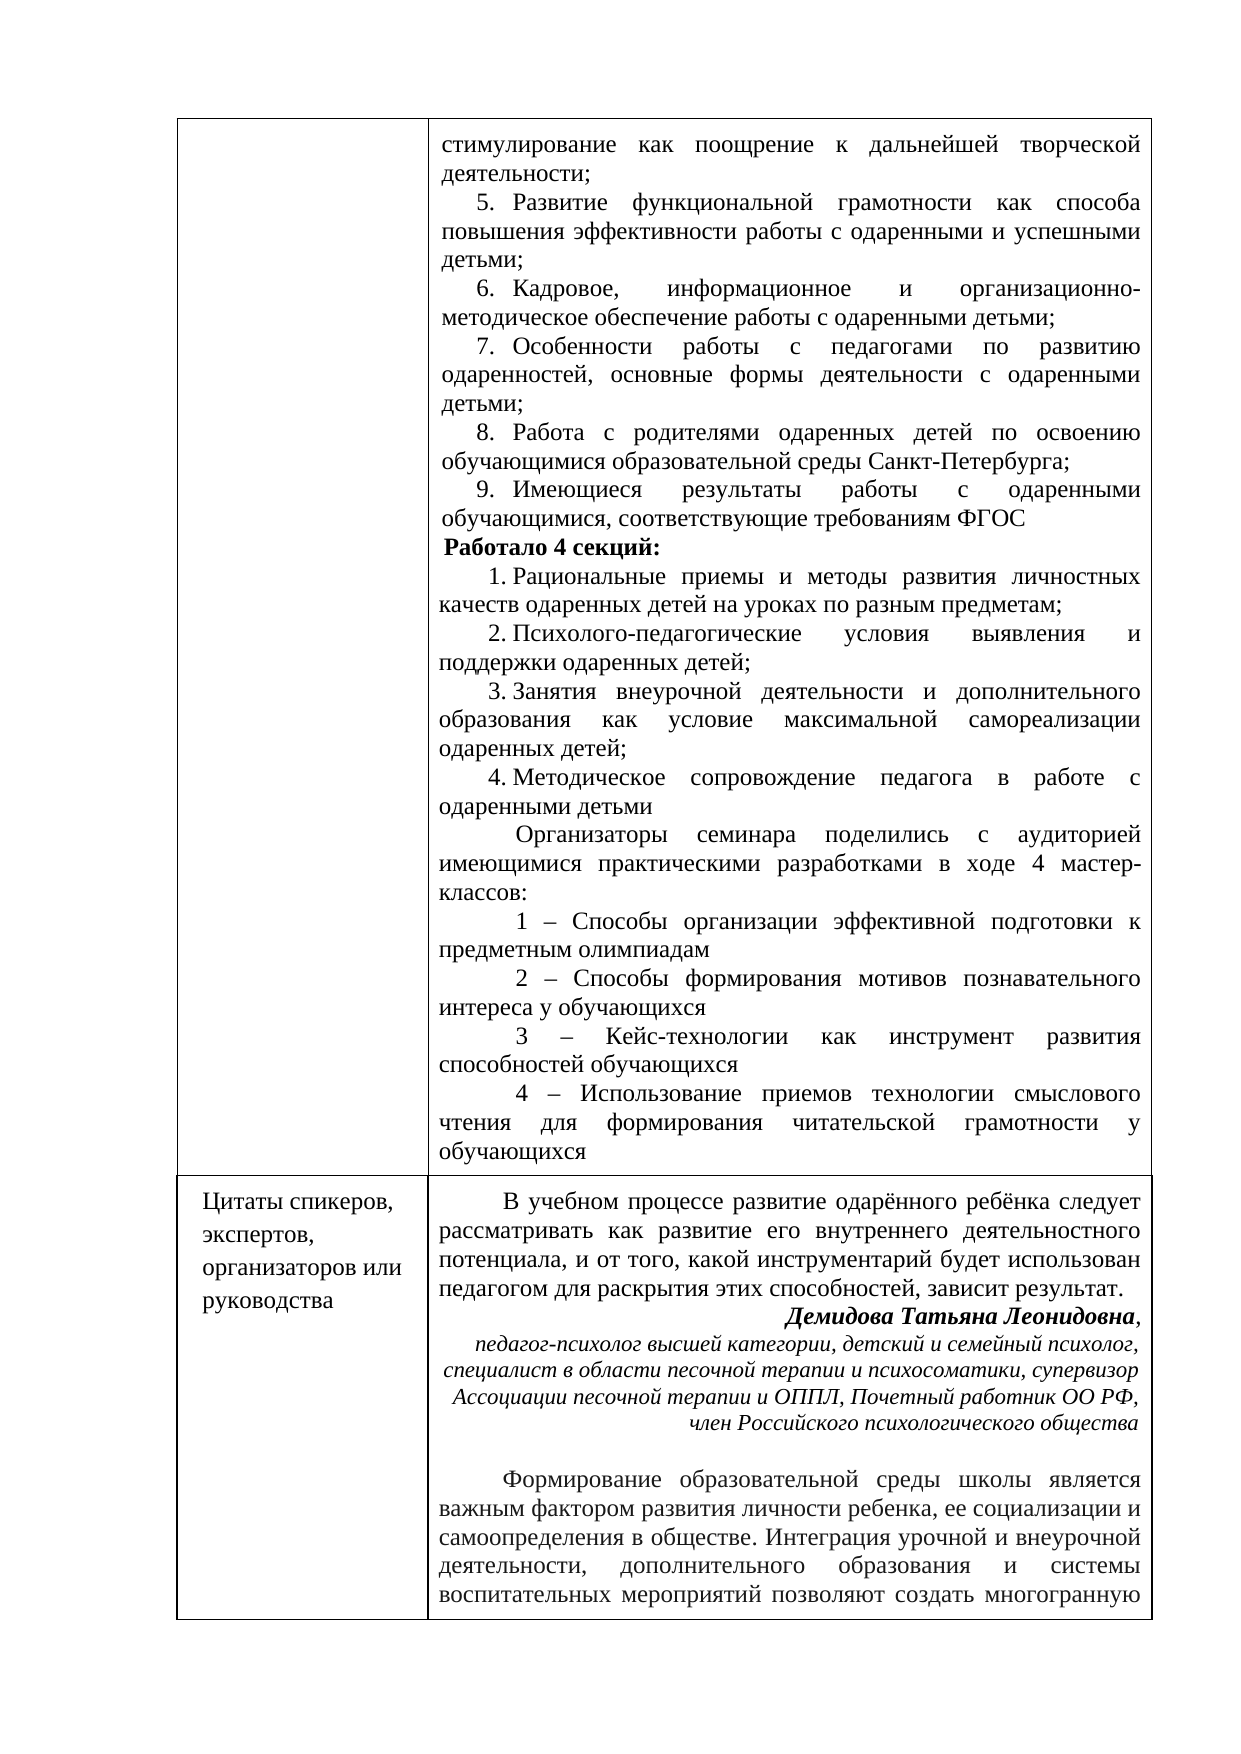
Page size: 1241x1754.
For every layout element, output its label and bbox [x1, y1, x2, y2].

table_cell [429, 119, 1151, 1175]
table_cell [429, 1176, 1151, 1618]
table_cell [178, 119, 428, 1175]
table_cell [178, 1176, 427, 1618]
